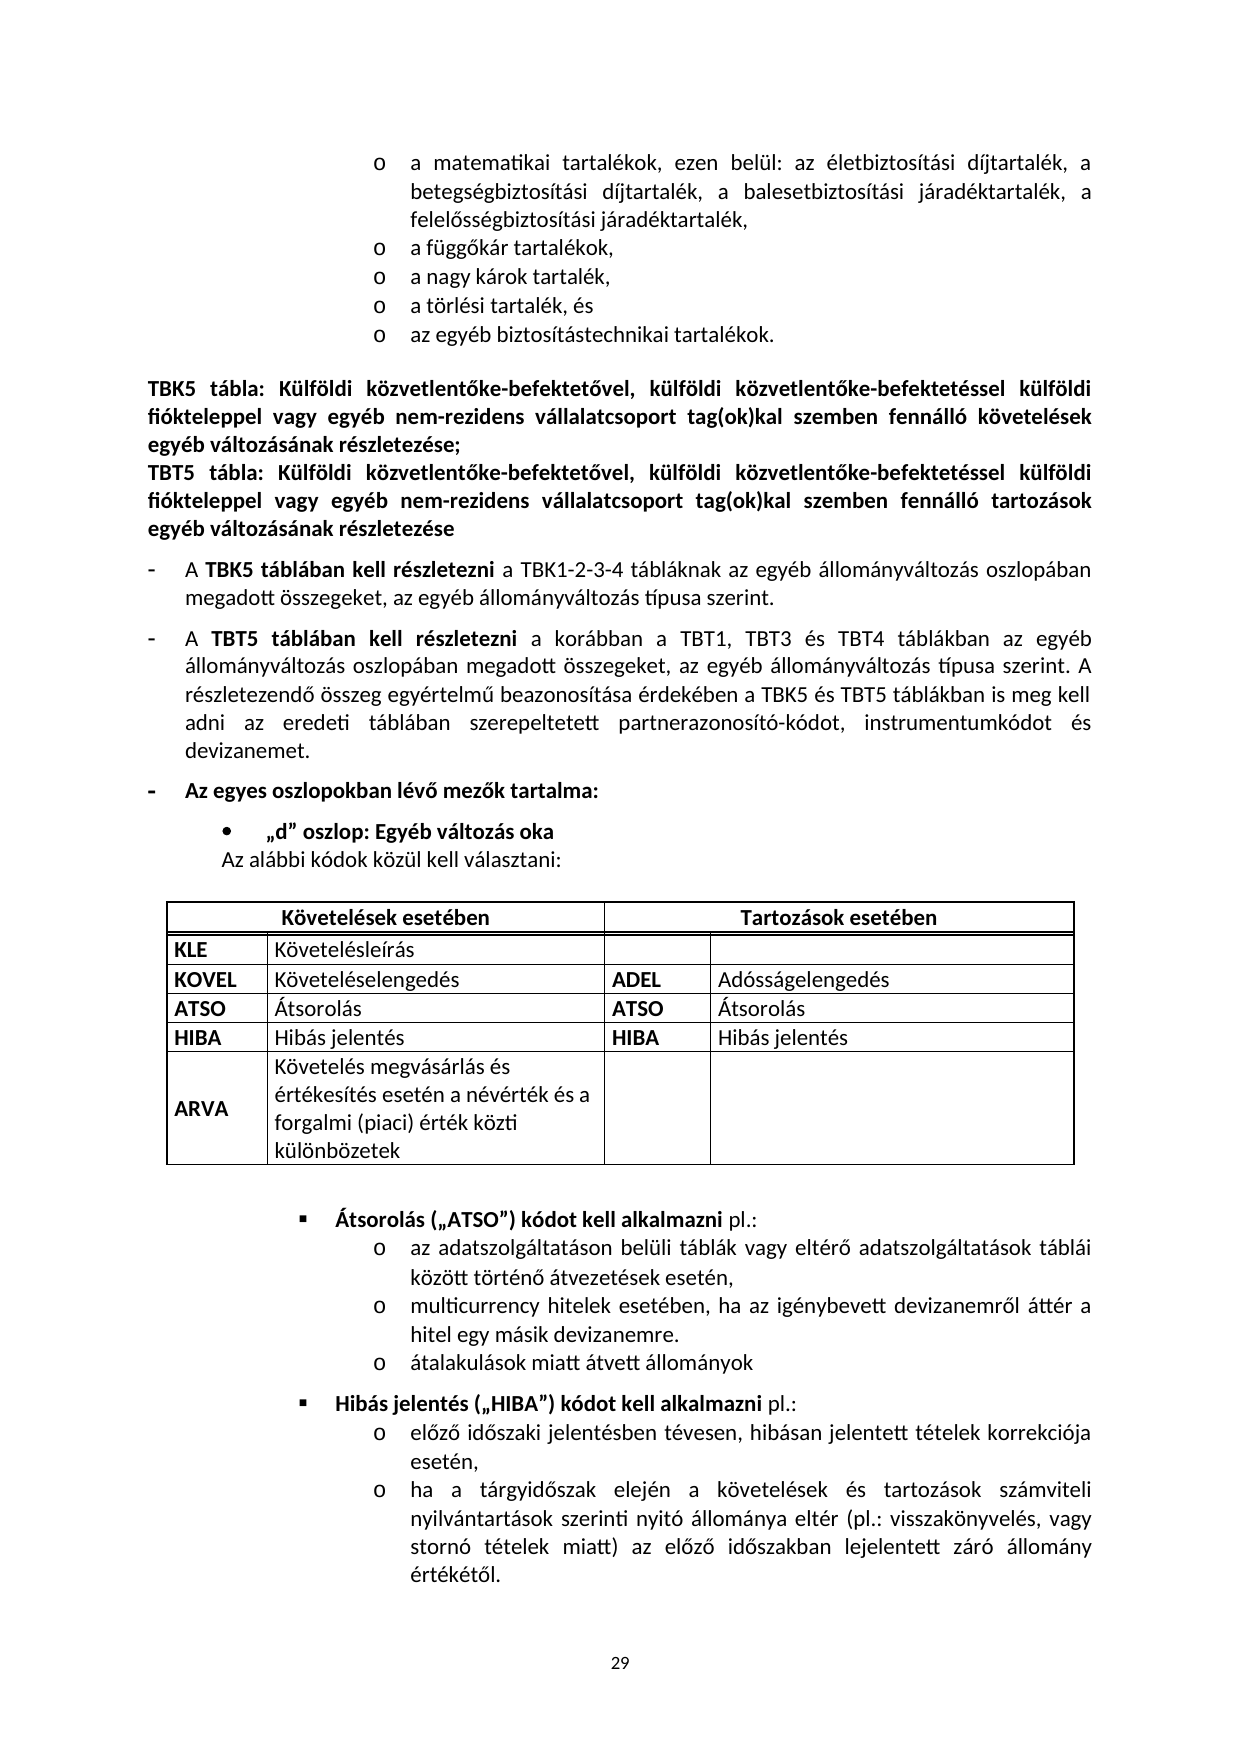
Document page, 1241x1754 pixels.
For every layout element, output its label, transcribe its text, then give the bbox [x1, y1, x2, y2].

subtitle TBT5 tábla: Külföldi közvetlentőke-befektetővel, külföldi közvetlentőke-befektetéssel külföldi fiókteleppel vagy egyéb nem-rezidens vállalatcsoport tag(ok)kal szemben fennálló tartozások egyéb változásának részletezése [148, 458, 1093, 543]
table_cell KOVEL [168, 965, 267, 993]
table_cell Követelésleírás [268, 936, 604, 964]
table_cell ATSO [168, 994, 267, 1022]
list ha a tárgyidőszak elején a követelések és tartozások számviteli nyilvántartások szerinti nyitó állománya eltér (pl.: visszakönyvelés, vagy stornó tételek miatt) az előző időszakban lejelentett záró állomány értékétől. [373, 1475, 1093, 1588]
list a nagy károk tartalék, [373, 262, 1093, 291]
table_cell [711, 936, 1073, 964]
table_cell Átsorolás [268, 994, 604, 1022]
text Az alábbi kódok közül kell választani: [148, 845, 1093, 873]
list Az egyes oszlopokban lévő mezők tartalma: [148, 776, 1093, 804]
table_cell HIBA [605, 1023, 710, 1051]
table_cell Hibás jelentés [711, 1023, 1073, 1051]
list a matematikai tartalékok, ezen belül: az életbiztosítási díjtartalék, a betegségbiztosítási díjtartalék, a balesetbiztosítási járadéktartalék, a felelősségbiztosítási járadéktartalék, [373, 148, 1093, 233]
list előző időszaki jelentésben tévesen, hibásan jelentett tételek korrekciója esetén, [373, 1418, 1093, 1475]
list multicurrency hitelek esetében, ha az igénybevett devizanemről áttér a hitel egy másik devizanemre. [373, 1291, 1093, 1348]
list A TBK5 táblában kell részletezni a TBK1-2-3-4 tábláknak az egyéb állományváltozás oszlopában megadott összegeket, az egyéb állományváltozás típusa szerint. [148, 555, 1093, 611]
table_cell ADEL [605, 965, 710, 993]
table_cell KLE [168, 936, 267, 964]
list a törlési tartalék, és [373, 291, 1093, 320]
subtitle TBK5 tábla: Külföldi közvetlentőke-befektetővel, külföldi közvetlentőke-befektetéssel külföldi fiókteleppel vagy egyéb nem-rezidens vállalatcsoport tag(ok)kal szemben fennálló követelések egyéb változásának részletezése; [148, 374, 1093, 458]
table_cell [711, 1052, 1073, 1164]
table_cell Hibás jelentés [268, 1023, 604, 1051]
table_cell ARVA [168, 1052, 267, 1164]
list átalakulások miatt átvett állományok [373, 1348, 1093, 1377]
table_cell HIBA [168, 1023, 267, 1051]
table_cell Adósságelengedés [711, 965, 1073, 993]
table_cell [605, 1052, 710, 1164]
list a függőkár tartalékok, [373, 233, 1093, 262]
table_header Tartozások esetében [605, 903, 1073, 931]
table_cell ATSO [605, 994, 710, 1022]
list az egyéb biztosítástechnikai tartalékok. [373, 320, 1093, 349]
list Átsorolás („ATSO”) kódot kell alkalmazni pl.: [298, 1206, 1093, 1233]
table_cell [605, 936, 710, 964]
list A TBT5 táblában kell részletezni a korábban a TBT1, TBT3 és TBT4 táblákban az egyéb állományváltozás oszlopában megadott összegeket, az egyéb állományváltozás típusa szerint. A részletezendő összeg egyértelmű beazonosítása érdekében a TBK5 és TBT5 táblákban is meg kell adni az eredeti táblában szerepeltetett partnerazonosító-kódot, instrumentumkódot és devizanemet. [148, 624, 1093, 764]
table_cell Követeléselengedés [268, 965, 604, 993]
list Hibás jelentés („HIBA”) kódot kell alkalmazni pl.: [298, 1389, 1093, 1418]
table_header Követelések esetében [168, 903, 604, 931]
table_cell Átsorolás [711, 994, 1073, 1022]
table_cell Követelés megvásárlás és értékesítés esetén a névérték és a forgalmi (piaci) érték közti különbözetek [268, 1052, 604, 1164]
list az adatszolgáltatáson belüli táblák vagy eltérő adatszolgáltatások táblái között történő átvezetések esetén, [373, 1233, 1093, 1291]
list „d” oszlop: Egyéb változás oka [223, 817, 1093, 845]
